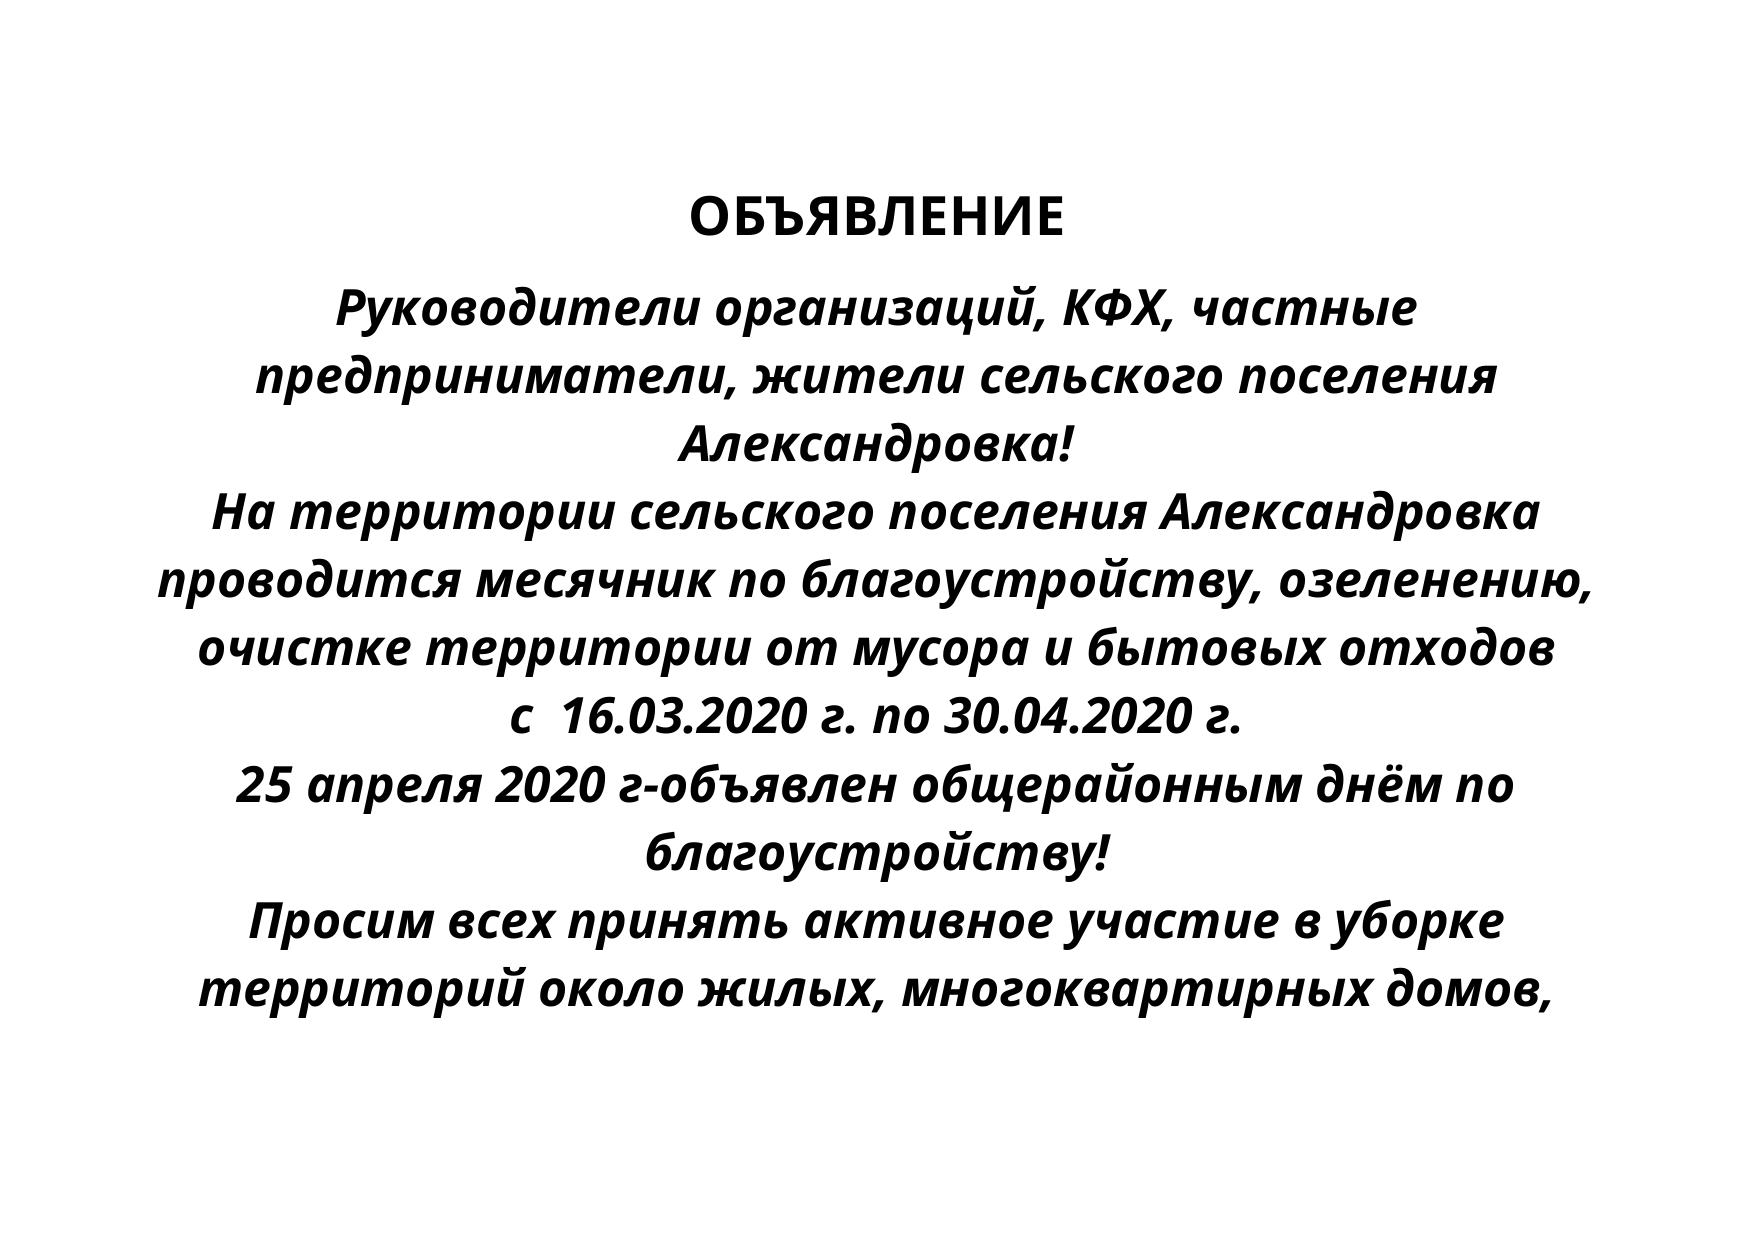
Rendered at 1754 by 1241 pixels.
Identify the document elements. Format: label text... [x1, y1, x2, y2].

text 25 апреля 2020 г-объявлен общерайонным днём по благоустройству! [118, 749, 1636, 885]
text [118, 885, 1636, 1021]
text Руководители организаций, КФХ, частные предприниматели, жители сельского поселения Александровка! [118, 272, 1636, 476]
text с 16.03.2020 г. по 30.04.2020 г. [118, 681, 1636, 749]
text ОБЪЯВЛЕНИЕ [118, 177, 1636, 251]
text На территории сельского поселения Александровка проводится месячник по благоустройству, озеленению, очистке территории от мусора и бытовых отходов [118, 476, 1636, 681]
